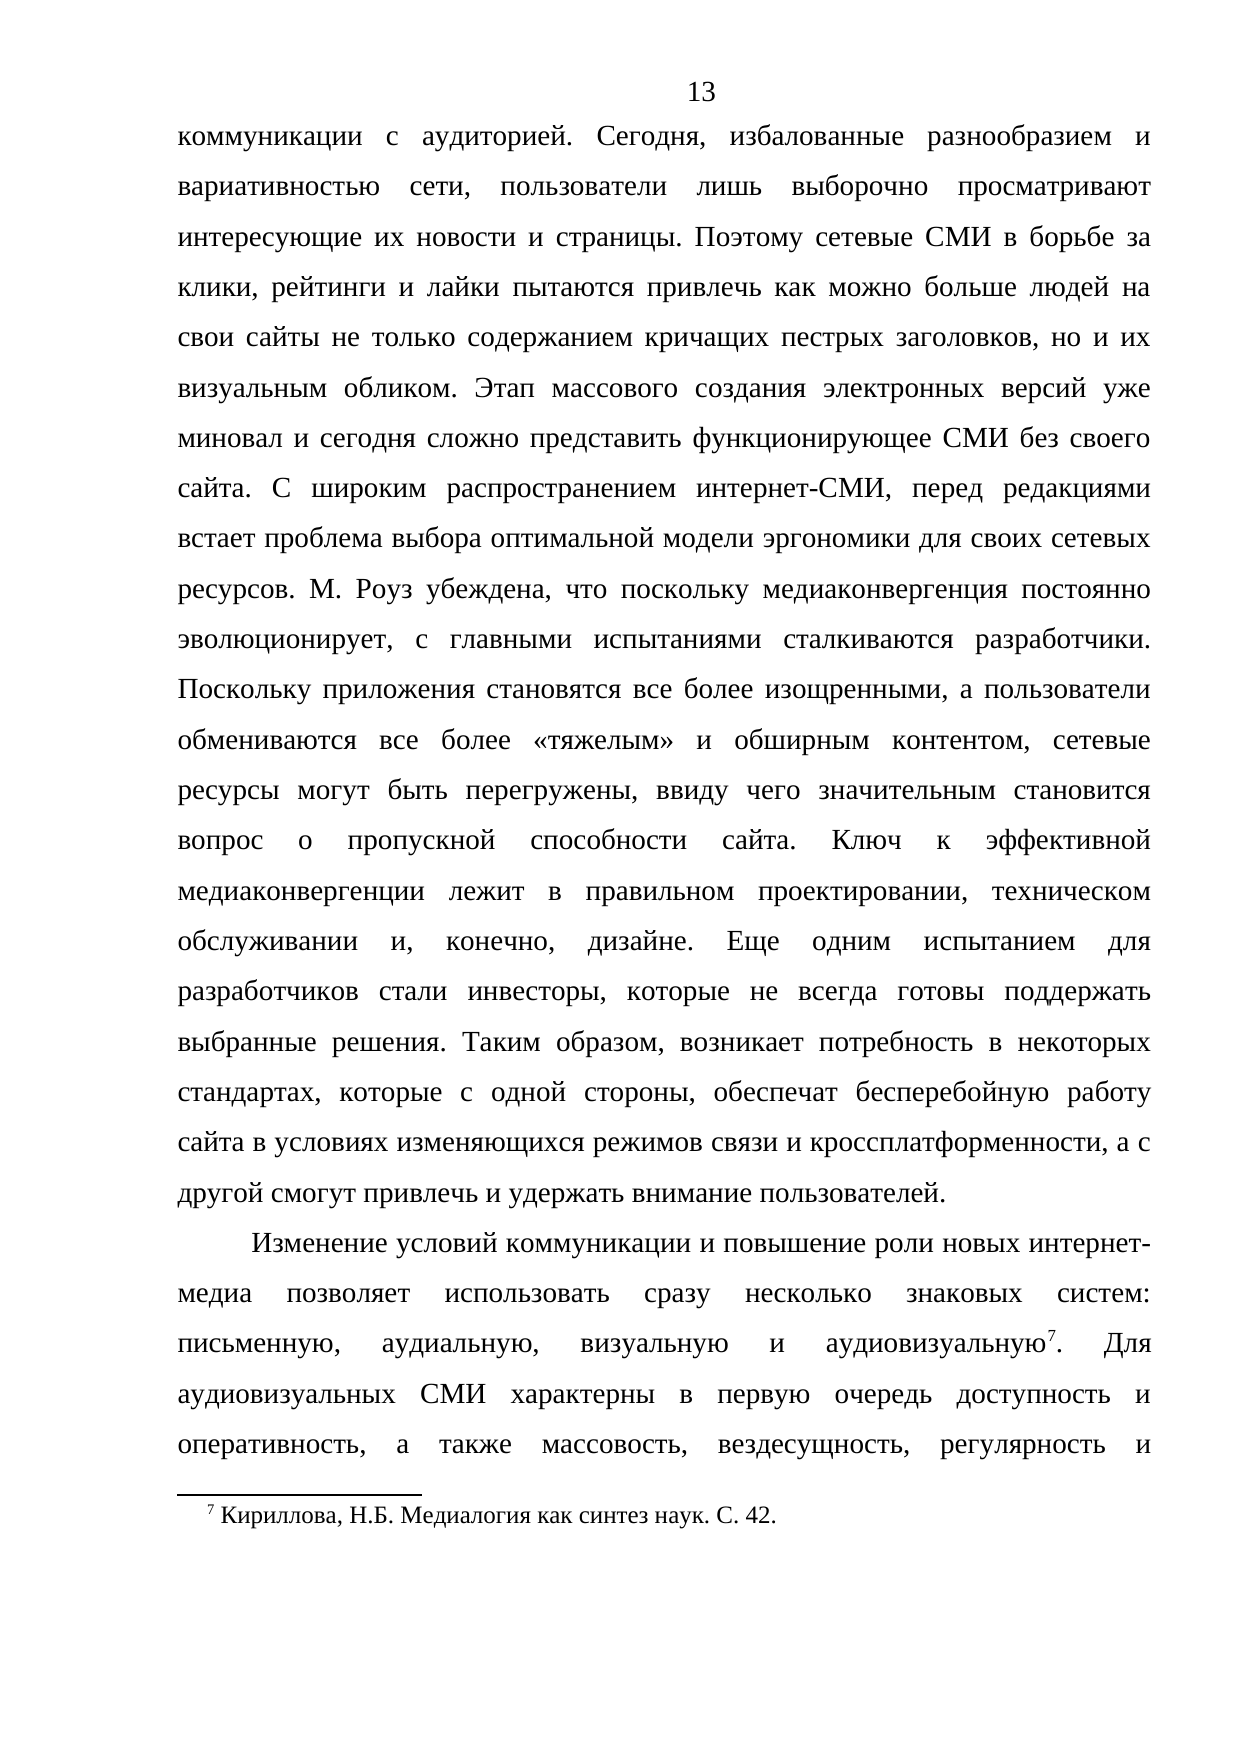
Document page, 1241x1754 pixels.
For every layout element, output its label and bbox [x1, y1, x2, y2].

text [177, 1225, 1152, 1460]
text [177, 118, 1152, 1208]
